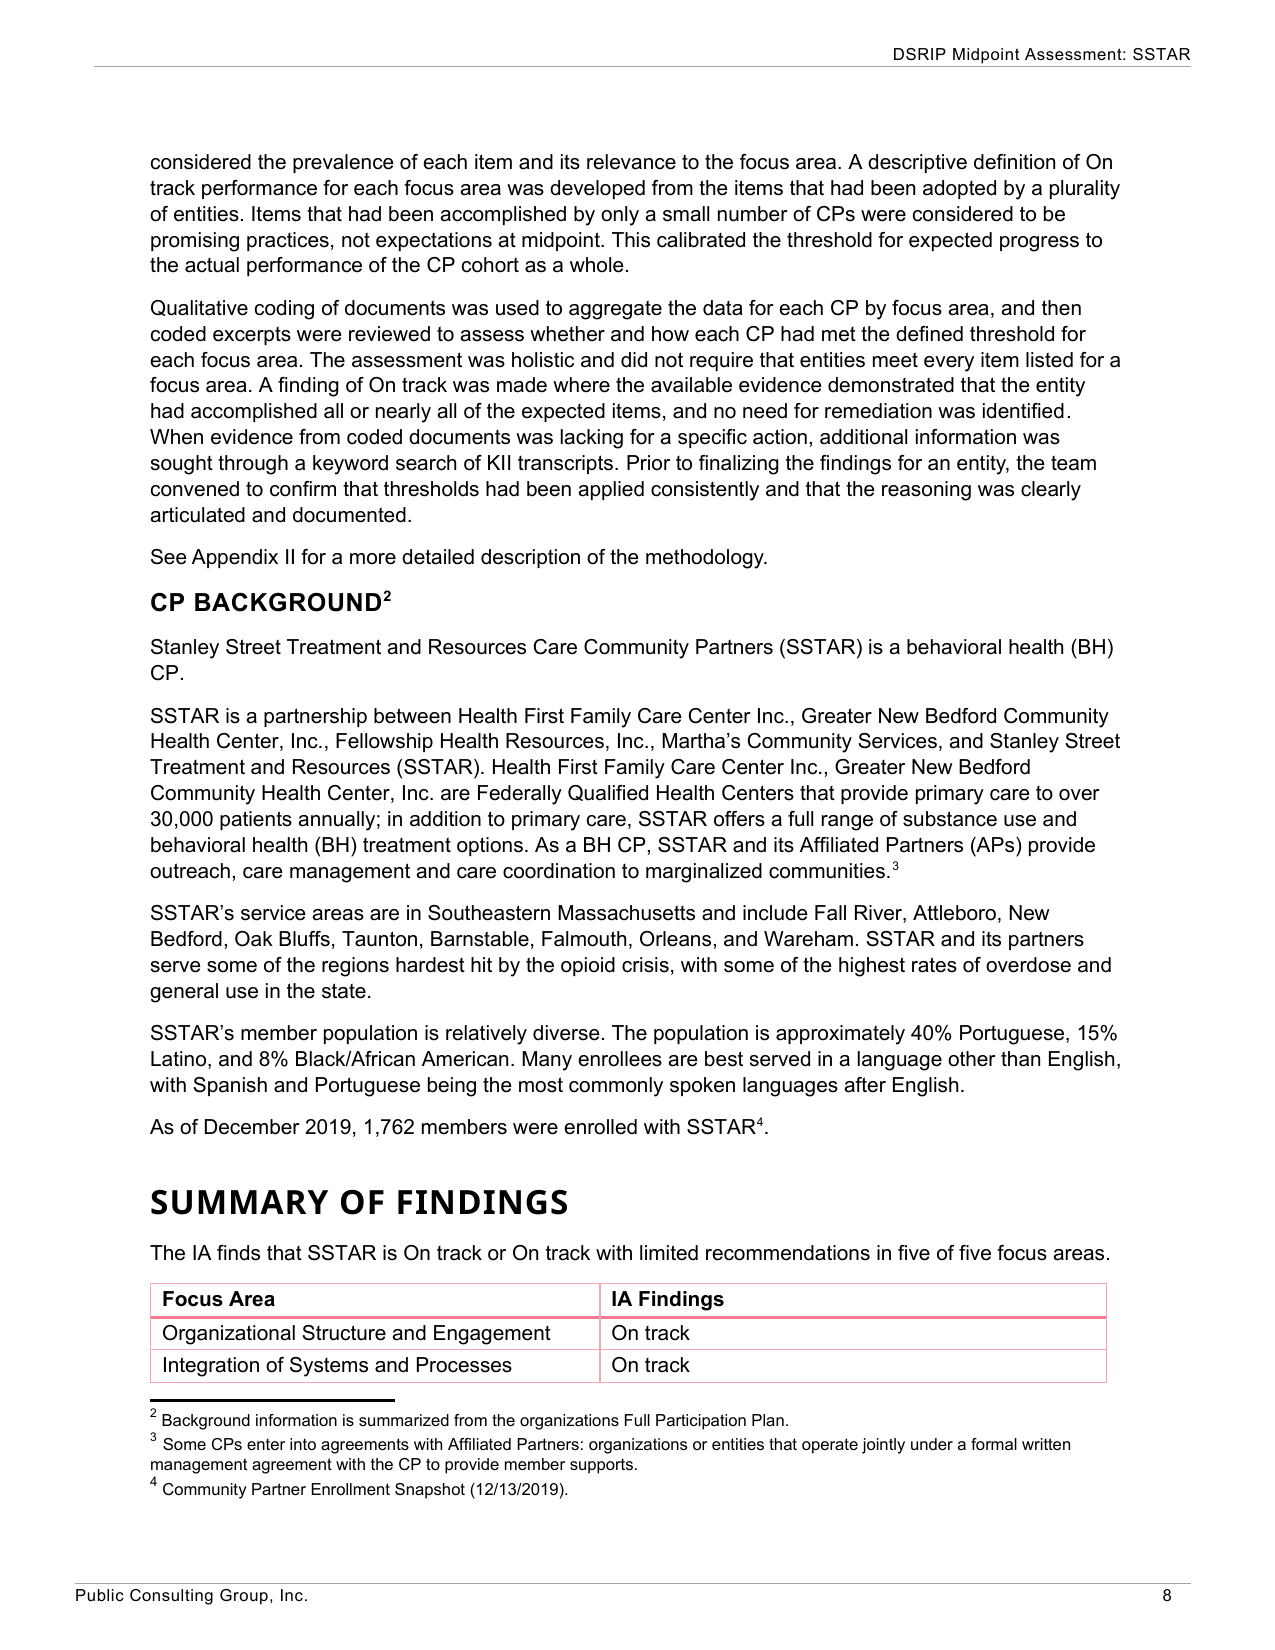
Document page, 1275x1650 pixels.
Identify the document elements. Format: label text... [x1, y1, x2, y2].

text The IA finds that SSTAR is On track or On track with limited recommendations in five of five focus areas. [150, 1241, 1125, 1264]
text SSTAR is a partnership between Health First Family Care Center Inc., Greater New Bedford Community Health Center, Inc., Fellowship Health Resources, Inc., Martha’s Community Services, and Stanley Street Treatment and Resources (SSTAR). Health First Family Care Center Inc., Greater New Bedford Community Health Center, Inc. are Federally Qualified Health Centers that provide primary care to over 30,000 patients annually; in addition to primary care, SSTAR offers a full range of substance use and behavioral health (BH) treatment options. As a BH CP, SSTAR and its Affiliated Partners (APs) provide outreach, care management and care coordination to marginalized communities. [150, 703, 1125, 882]
text Qualitative coding of documents was used to aggregate the data for each CP by focus area, and then coded excerpts were reviewed to assess whether and how each CP had met the defined threshold for each focus area. The assessment was holistic and did not require that entities meet every item listed for a focus area. A finding of On track was made where the available evidence demonstrated that the entity had accomplished all or nearly all of the expected items, and no need for remediation was identified. When evidence from coded documents was lacking for a specific action, additional information was sought through a keyword search of KII transcripts. Prior to finalizing the findings for an entity, the team convened to confirm that thresholds had been applied consistently and that the reasoning was clearly articulated and documented. [150, 296, 1125, 526]
subtitle Summary of Findings [150, 1178, 1125, 1224]
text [150, 150, 1125, 277]
table_header Focus Area [151, 1284, 599, 1316]
table_cell On track [601, 1319, 1106, 1349]
text SSTAR’s service areas are in Southeastern Massachusetts and include Fall River, Attleboro, New Bedford, Oak Bluffs, Taunton, Barnstable, Falmouth, Orleans, and Wareham. SSTAR and its partners serve some of the regions hardest hit by the opioid crisis, with some of the highest rates of overdose and general use in the state. [150, 901, 1125, 1002]
text See Appendix II for a more detailed description of the methodology. [150, 545, 1125, 569]
table_cell Organizational Structure and Engagement [151, 1319, 599, 1349]
table_cell Integration of Systems and Processes [151, 1350, 599, 1382]
subtitle CP Background [150, 587, 1125, 616]
table_header IA Findings [601, 1284, 1106, 1316]
text Stanley Street Treatment and Resources Care Community Partners (SSTAR) is a behavioral health (BH) CP. [150, 635, 1125, 685]
text SSTAR’s member population is relatively diverse. The population is approximately 40% Portuguese, 15% Latino, and 8% Black/African American. Many enrollees are best served in a language other than English, with Spanish and Portuguese being the most commonly spoken languages after English. [150, 1021, 1125, 1097]
text As of December 2019, 1,762 members were enrolled with SSTAR. [150, 1115, 1125, 1139]
table_cell On track [601, 1350, 1106, 1382]
